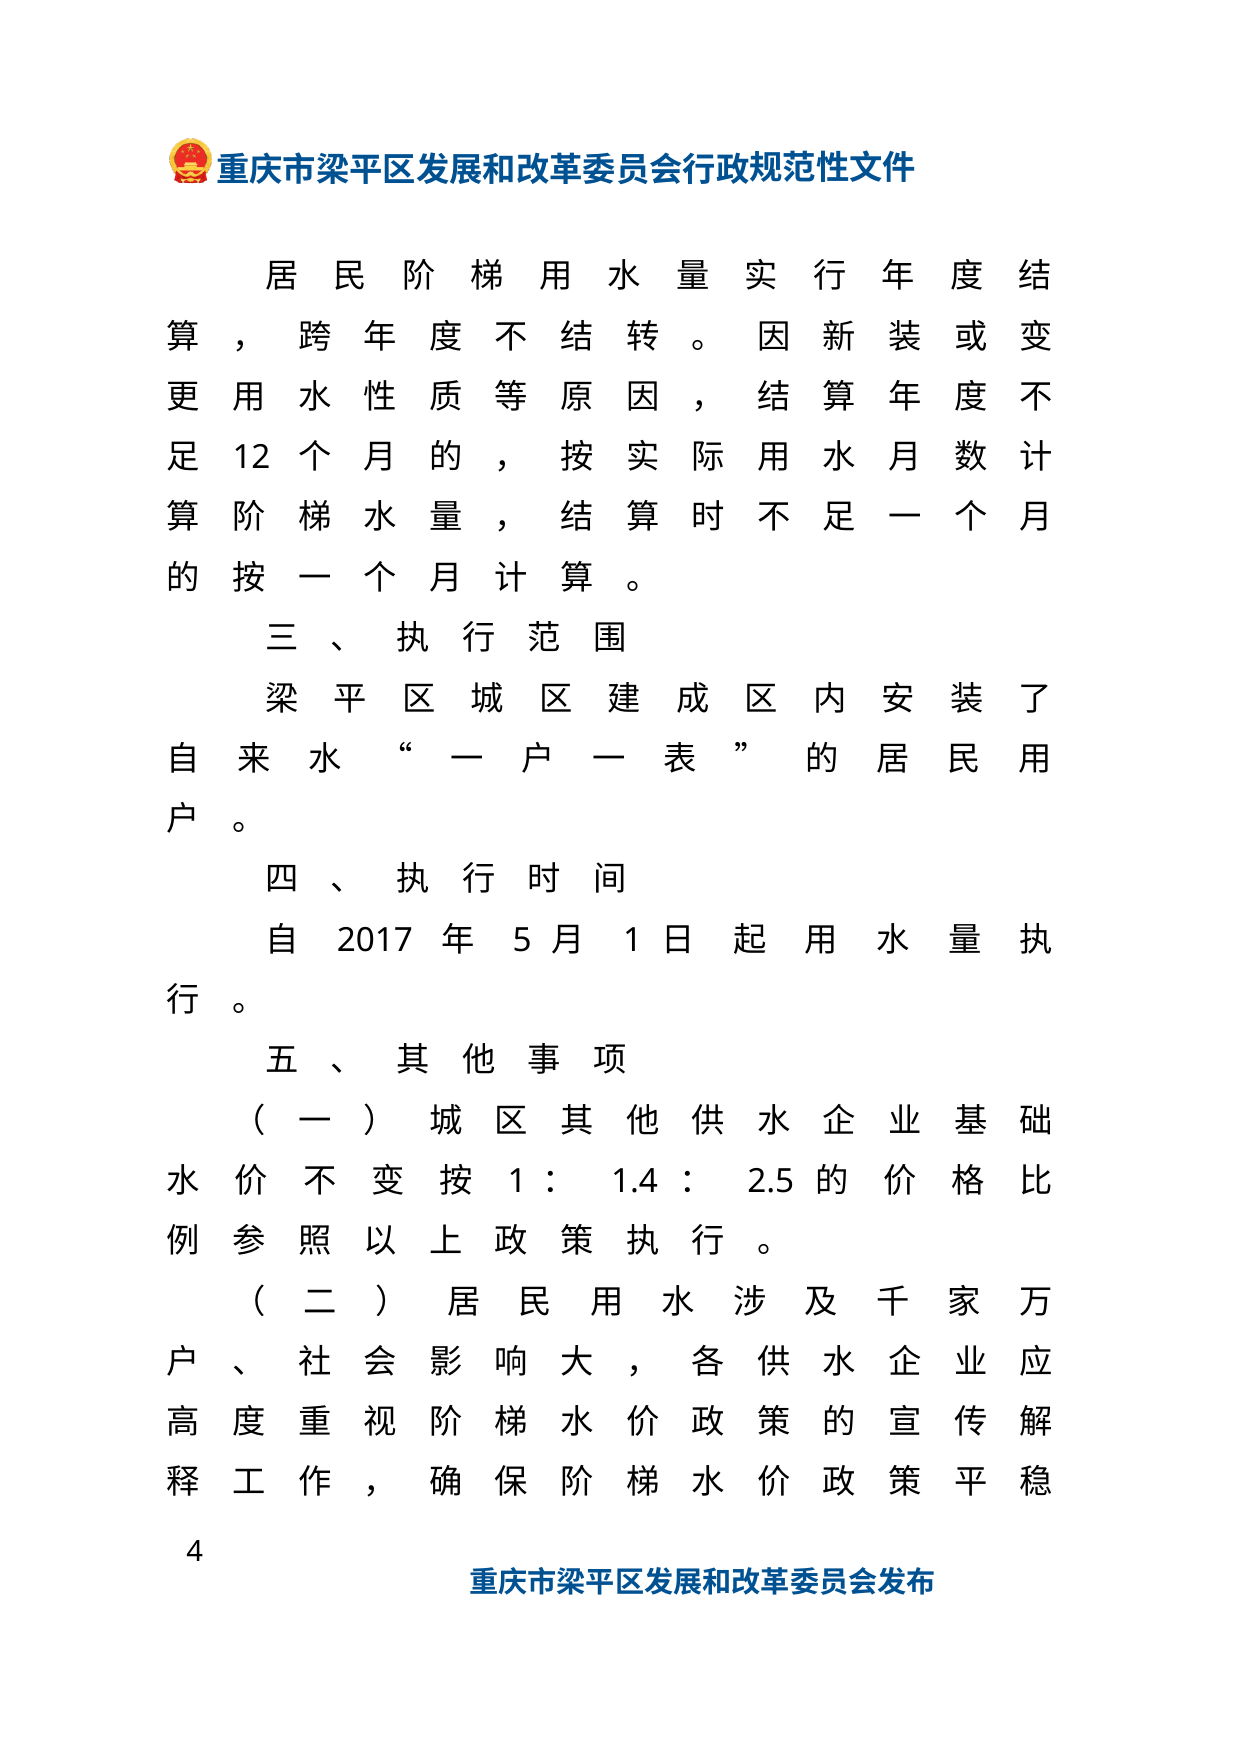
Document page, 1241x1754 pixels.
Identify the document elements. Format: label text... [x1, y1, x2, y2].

text 居民阶梯用水量实行年度结算，跨年度不结转。因新装或变更用水性质等原因，结算年度不足12个月的，按实际用水月数计算阶梯水量，结算时不足一个月的按一个月计算。 [167, 243, 1085, 605]
text 五、其他事项 [167, 1027, 1085, 1087]
text 三、执行范围 [167, 605, 1085, 665]
picture [165, 136, 216, 187]
text 梁平区城区建成区内安装了自来水“一户一表”的居民用户。 [167, 665, 1085, 846]
text （一）城区其他供水企业基础水价不变按1：1.4：2.5的价格比例参照以上政策执行。 [167, 1087, 1085, 1268]
text 四、执行时间 [167, 846, 1085, 906]
text 自2017年5月1日起用水量执行。 [167, 906, 1085, 1027]
text （二）居民用水涉及千家万户、社会影响大，各供水企业应高度重视阶梯水价政策的宣传解释工作，确保阶梯水价政策平稳实施。 [167, 1268, 1085, 1509]
